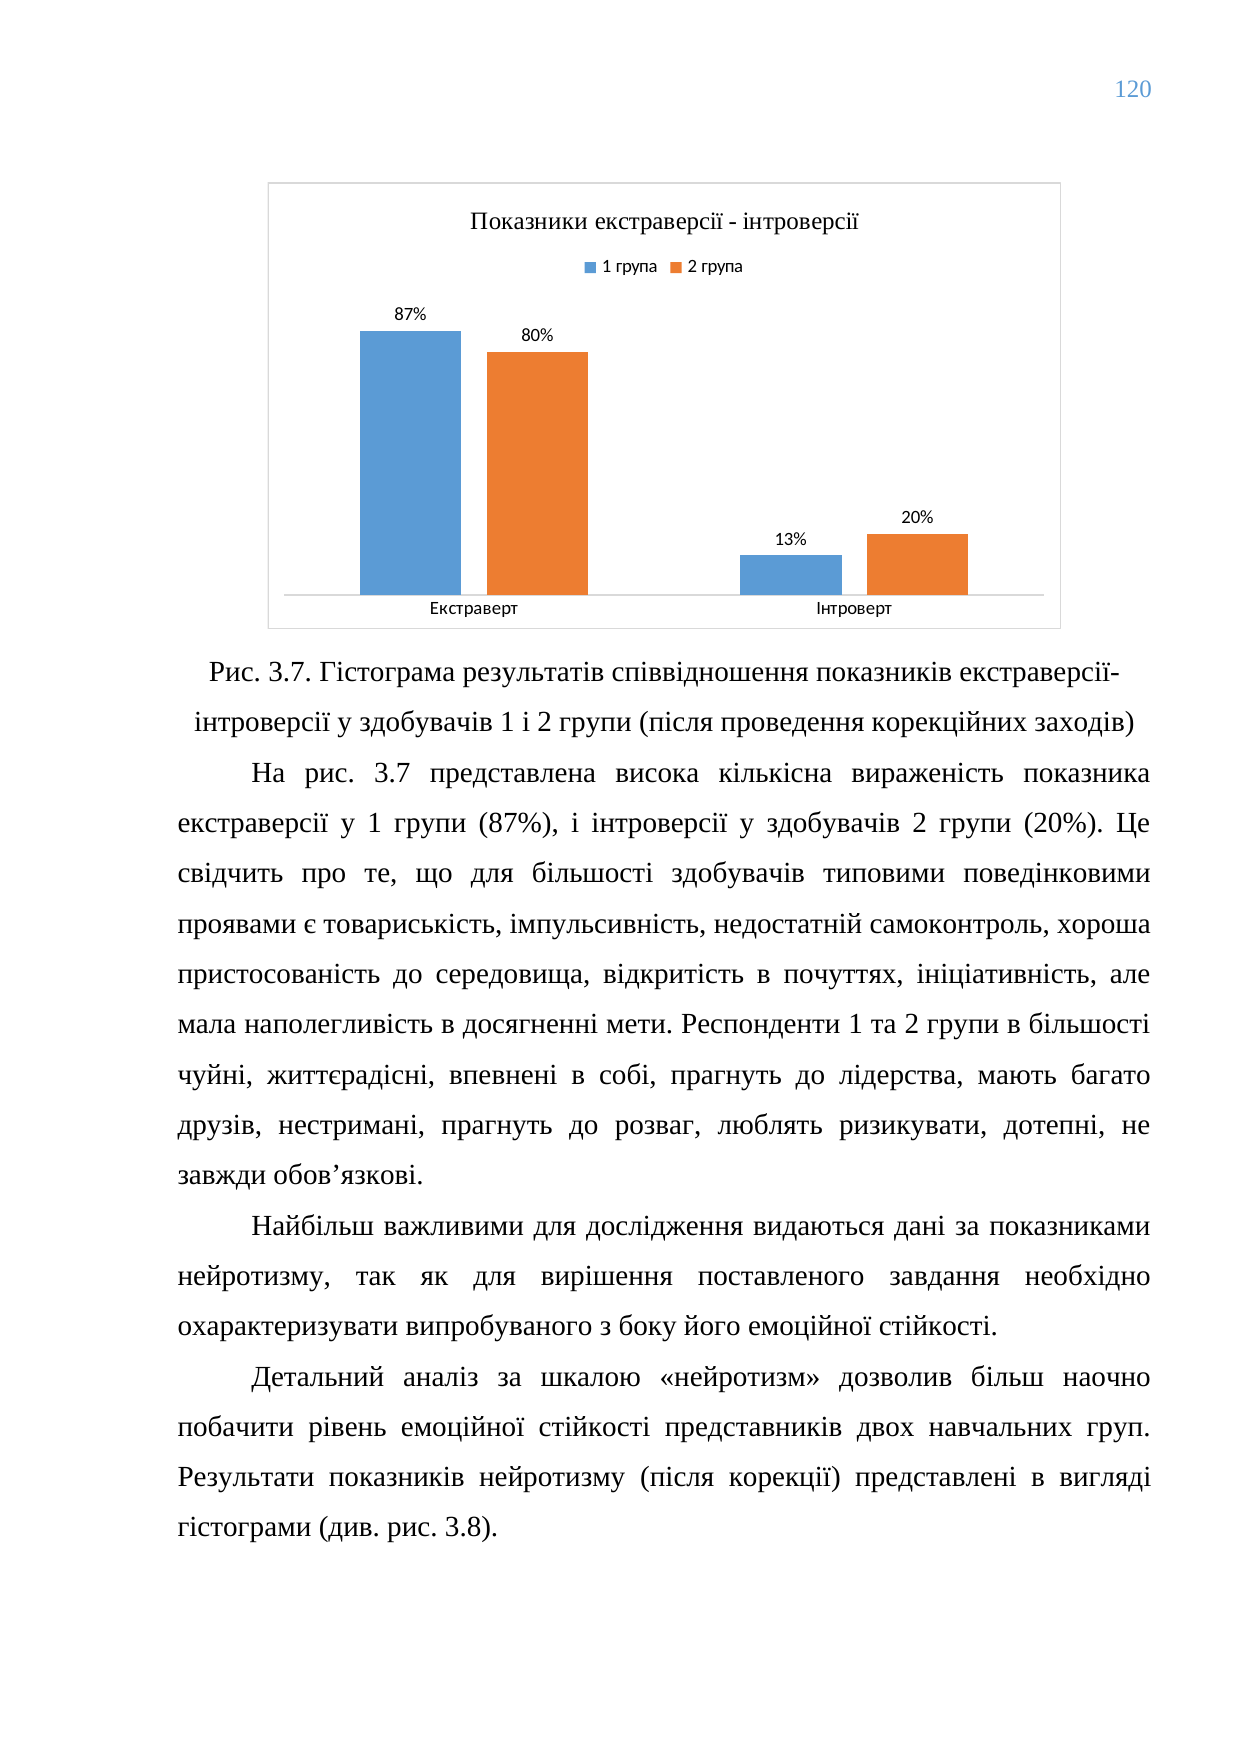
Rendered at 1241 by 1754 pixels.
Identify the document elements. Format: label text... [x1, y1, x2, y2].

text Рис. 3.7. Гістограма результатів співвідношення показників екстраверсії- інтроверсії у здобувачів 1 і 2 групи (після проведення корекційних заходів) [177, 654, 1152, 738]
text Найбільш важливими для дослідження видаються дані за показниками нейротизму, так як для вирішення поставленого завдання необхідно охарактеризувати випробуваного з боку його емоційної стійкості. [177, 1208, 1152, 1342]
text Детальний аналіз за шкалою «нейротизм» дозволив більш наочно побачити рівень емоційної стійкості представників двох навчальних груп. Результати показників нейротизму (після корекції) представлені в вигляді гістограми (див. рис. 3.8). [177, 1359, 1152, 1543]
text На рис. 3.7 представлена висока кількісна вираженість показника екстраверсії у 1 групи (87%), і інтроверсії у здобувачів 2 групи (20%). Це свідчить про те, що для більшості здобувачів типовими поведінковими проявами є товариськість, імпульсивність, недостатній самоконтроль, хороша пристосованість до середовища, відкритість в почуттях, ініціативність, але мала наполегливість в досягненні мети. Респонденти 1 та 2 групи в більшості чуйні, життєрадісні, впевнені в собі, прагнуть до лідерства, мають багато друзів, нестримані, прагнуть до розваг, люблять ризикувати, дотепні, не завжди обов’язкові. [177, 755, 1152, 1191]
